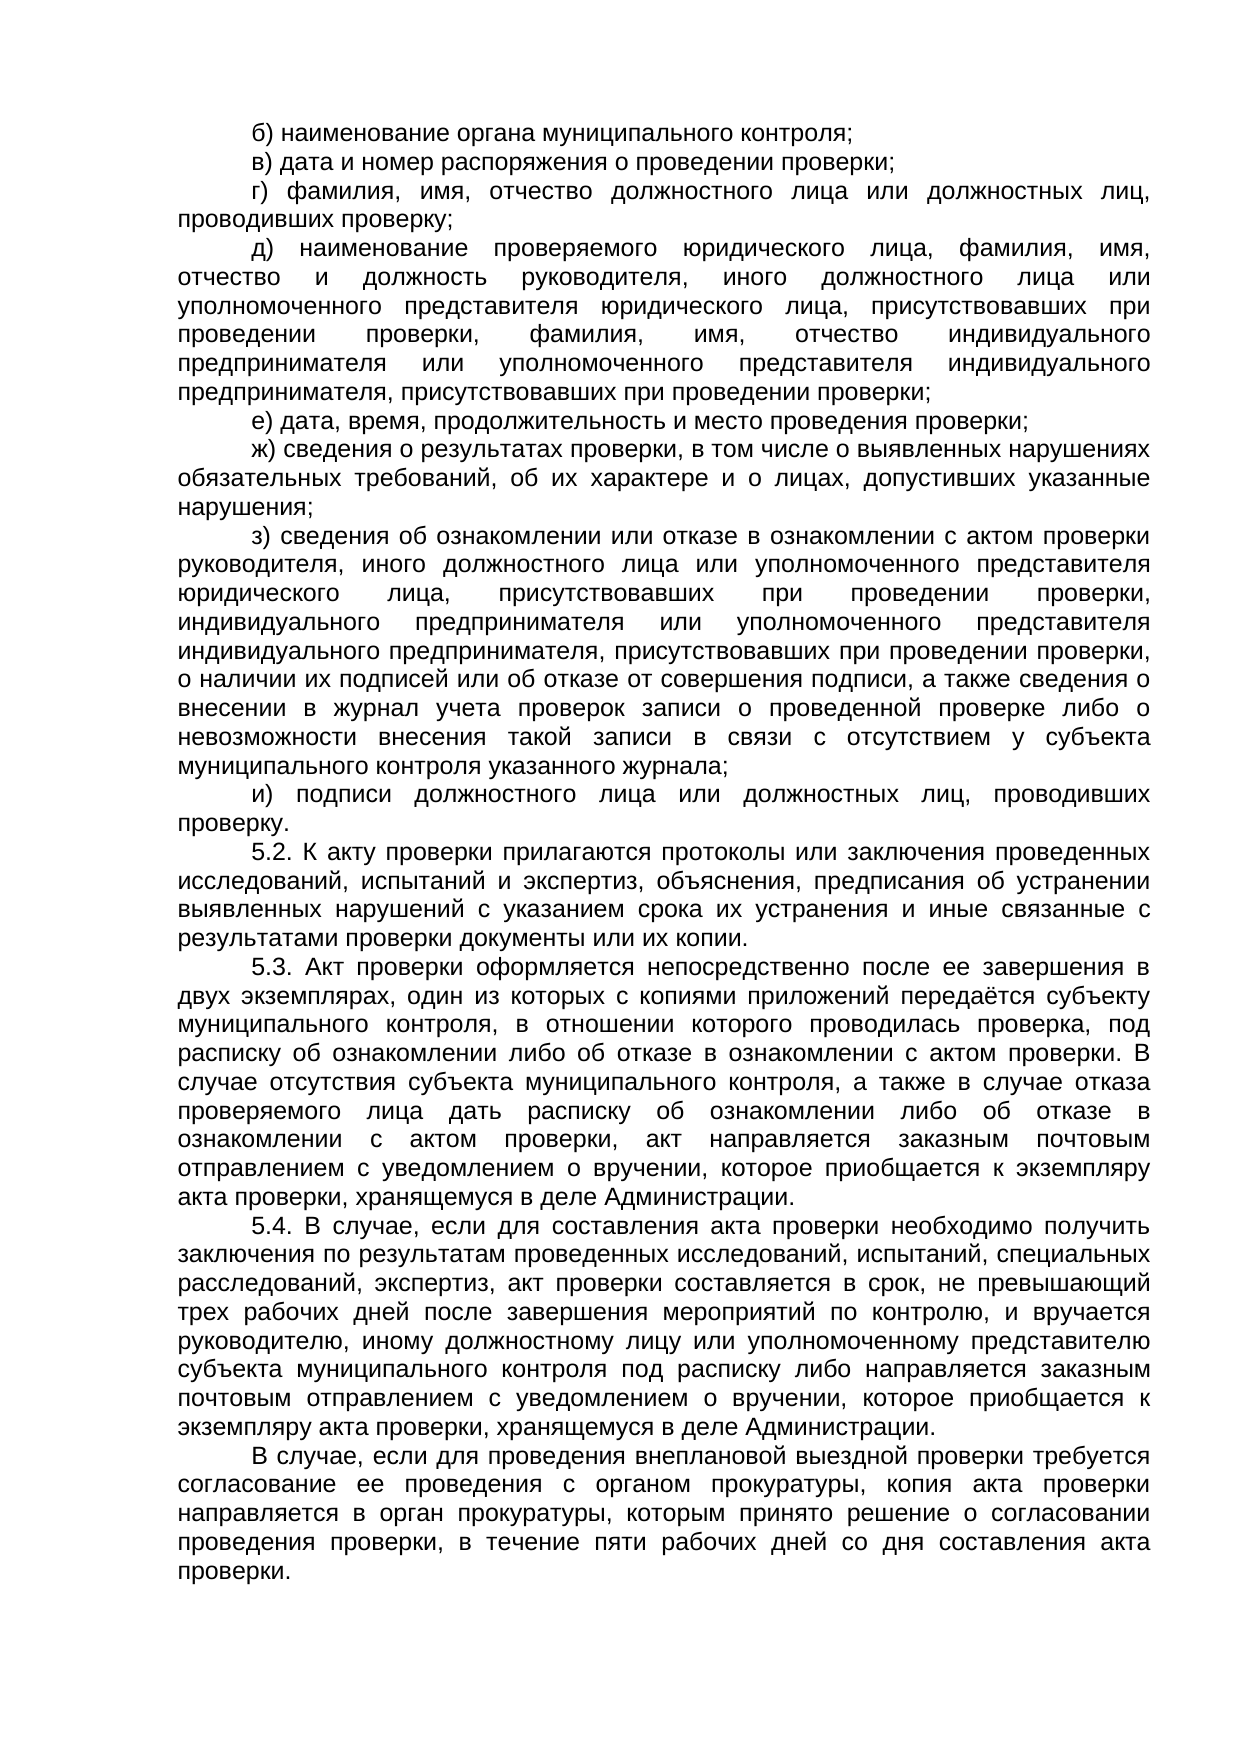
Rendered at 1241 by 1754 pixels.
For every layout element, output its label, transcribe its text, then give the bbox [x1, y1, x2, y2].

text б) наименование органа муниципального контроля; [177, 118, 1152, 147]
text в) дата и номер распоряжения о проведении проверки; [177, 147, 1152, 176]
text е) дата, время, продолжительность и место проведения проверки; [177, 406, 1152, 434]
text г) фамилия, имя, отчество должностного лица или должностных лиц, проводивших проверку; [177, 176, 1152, 233]
text ж) сведения о результатах проверки, в том числе о выявленных нарушениях обязательных требований, об их характере и о лицах, допустивших указанные нарушения; [177, 434, 1152, 521]
text 5.3. Акт проверки оформляется непосредственно после ее завершения в двух экземплярах, один из которых с копиями приложений передаётся субъекту муниципального контроля, в отношении которого проводилась проверка, под расписку об ознакомлении либо об отказе в ознакомлении с актом проверки. В случае отсутствия субъекта муниципального контроля, а также в случае отказа проверяемого лица дать расписку об ознакомлении либо об отказе в ознакомлении с актом проверки, акт направляется заказным почтовым отправлением с уведомлением о вручении, которое приобщается к экземпляру акта проверки, хранящемуся в деле Администрации. [177, 952, 1152, 1211]
text и) подписи должностного лица или должностных лиц, проводивших проверку. [177, 779, 1152, 837]
text 5.4. В случае, если для составления акта проверки необходимо получить заключения по результатам проведенных исследований, испытаний, специальных расследований, экспертиз, акт проверки составляется в срок, не превышающий трех рабочих дней после завершения мероприятий по контролю, и вручается руководителю, иному должностному лицу или уполномоченному представителю субъекта муниципального контроля под расписку либо направляется заказным почтовым отправлением с уведомлением о вручении, которое приобщается к экземпляру акта проверки, хранящемуся в деле Администрации. [177, 1211, 1152, 1441]
text д) наименование проверяемого юридического лица, фамилия, имя, отчество и должность руководителя, иного должностного лица или уполномоченного представителя юридического лица, присутствовавших при проведении проверки, фамилия, имя, отчество индивидуального предпринимателя или уполномоченного представителя индивидуального предпринимателя, присутствовавших при проведении проверки; [177, 233, 1152, 406]
text з) сведения об ознакомлении или отказе в ознакомлении с актом проверки руководителя, иного должностного лица или уполномоченного представителя юридического лица, присутствовавших при проведении проверки, индивидуального предпринимателя или уполномоченного представителя индивидуального предпринимателя, присутствовавших при проведении проверки, о наличии их подписей или об отказе от совершения подписи, а также сведения о внесении в журнал учета проверок записи о проведенной проверке либо о невозможности внесения такой записи в связи с отсутствием у субъекта муниципального контроля указанного журнала; [177, 521, 1152, 779]
text В случае, если для проведения внеплановой выездной проверки требуется согласование ее проведения с органом прокуратуры, копия акта проверки направляется в орган прокуратуры, которым принято решение о согласовании проведения проверки, в течение пяти рабочих дней со дня составления акта проверки. [177, 1441, 1152, 1584]
text 5.2. К акту проверки прилагаются протоколы или заключения проведенных исследований, испытаний и экспертиз, объяснения, предписания об устранении выявленных нарушений с указанием срока их устранения и иные связанные с результатами проверки документы или их копии. [177, 837, 1152, 952]
